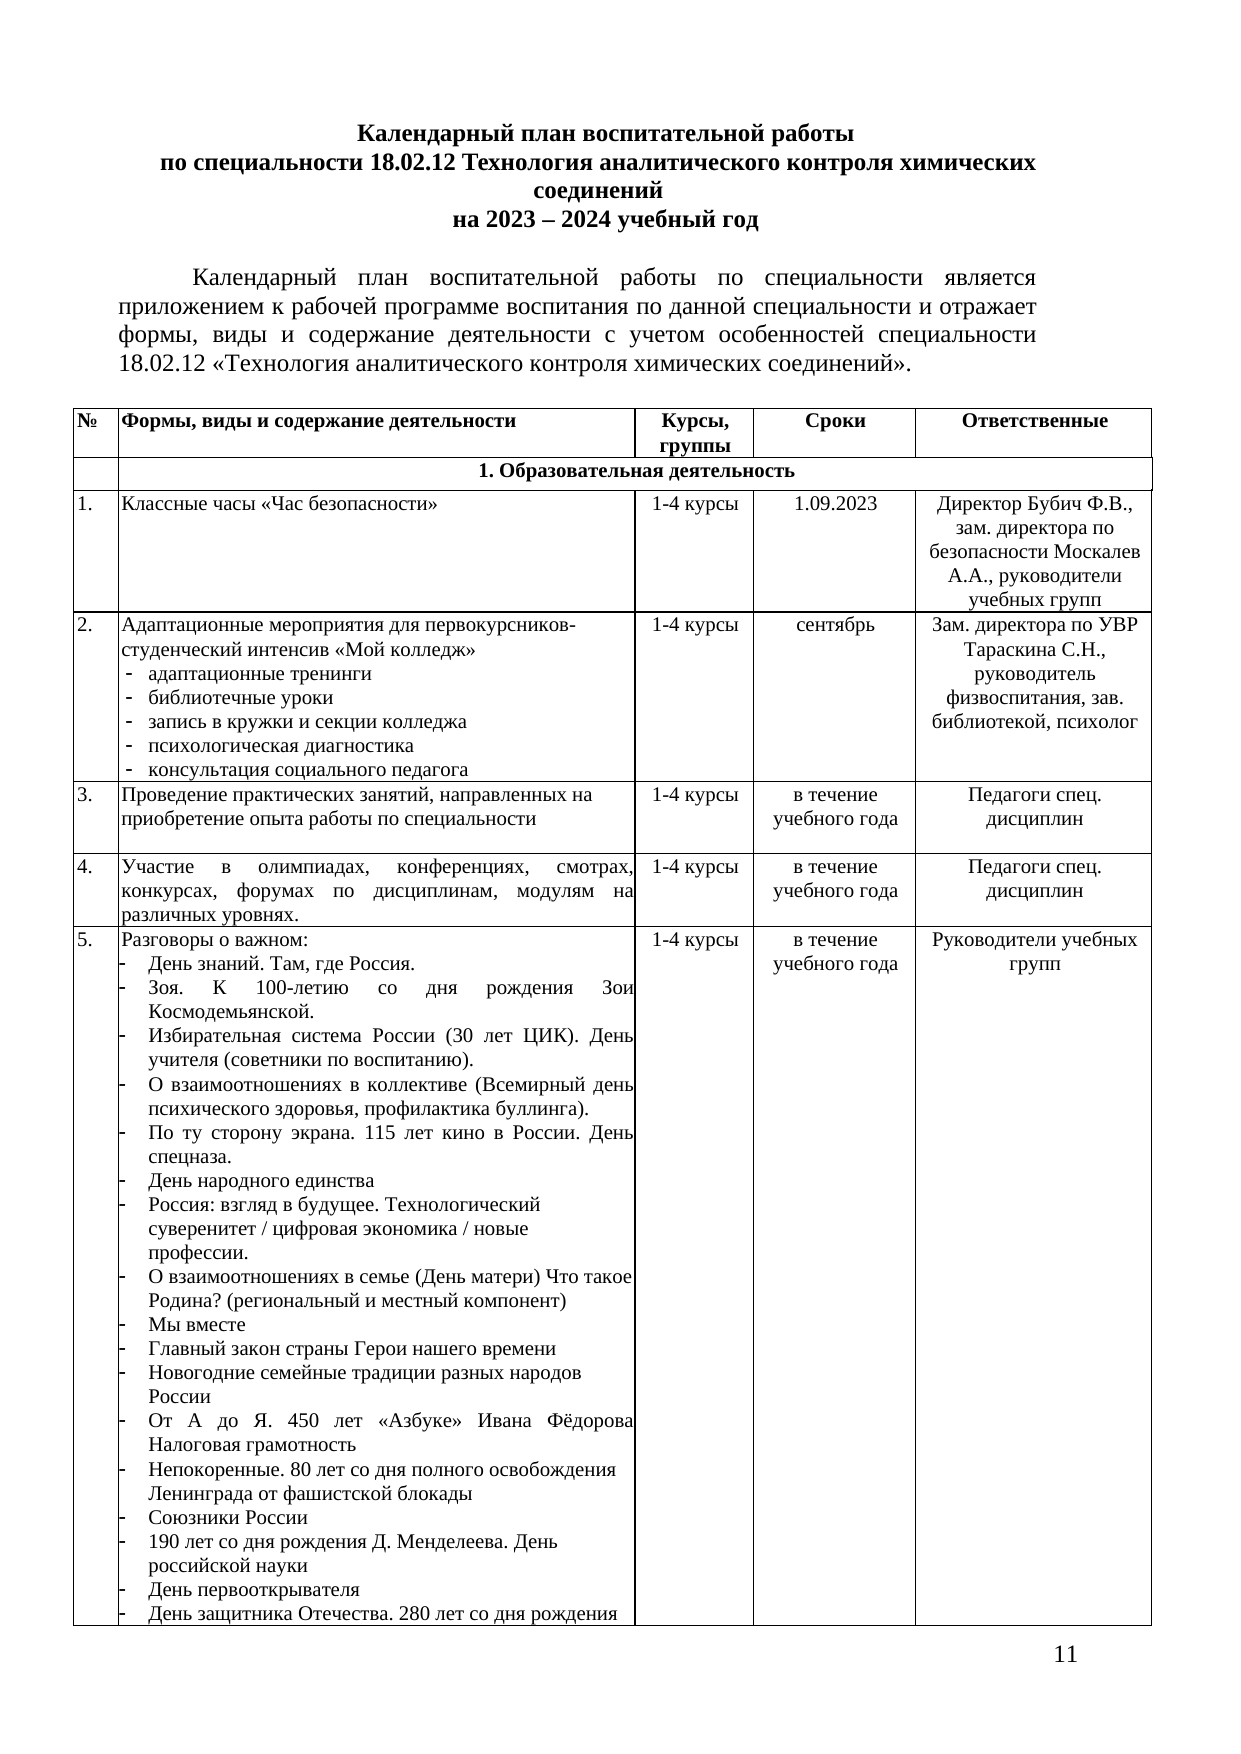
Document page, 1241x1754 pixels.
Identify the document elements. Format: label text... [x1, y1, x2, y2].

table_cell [916, 927, 1151, 1625]
table_cell Педагоги спец. дисциплин [916, 854, 1151, 926]
text Календарный план воспитательной работы [173, 118, 1038, 147]
text на 2023 – 2024 учебный год [173, 204, 1038, 233]
table_cell Педагоги спец. дисциплин [916, 782, 1151, 853]
table_cell 1. [74, 491, 118, 611]
table_header Формы, виды и содержание деятельности [119, 409, 634, 457]
table_cell 5. [74, 927, 118, 1625]
table_cell 3. [74, 782, 118, 853]
table_cell 1. Образовательная деятельность [119, 458, 1152, 490]
table_header Курсы, группы [636, 409, 753, 457]
table_cell [74, 458, 118, 490]
table_header Сроки [754, 409, 915, 457]
table_cell 1-4 курсы [636, 782, 753, 853]
table_cell 4. [74, 854, 118, 926]
table_cell 1-4 курсы [636, 613, 753, 781]
table_cell Классные часы «Час безопасности» [119, 491, 634, 611]
table_cell 1-4 курсы [636, 927, 753, 1625]
table_cell Проведение практических занятий, направленных на приобретение опыта работы по специальности [119, 782, 634, 853]
text Календарный план воспитательной работы по специальности является приложением к рабочей программе воспитания по данной специальности и отражает формы, виды и содержание деятельности с учетом особенностей специальности 18.02.12 «Технология аналитического контроля химических соединений». [118, 262, 1037, 377]
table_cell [119, 927, 634, 1625]
table_cell в течение учебного года [754, 782, 915, 853]
table_header № [74, 409, 118, 457]
table_cell Зам. директора по УВР Тараскина С.Н., руководитель физвоспитания, зав. библиотекой, психолог [916, 613, 1151, 781]
table_cell 1-4 курсы [636, 491, 753, 611]
table_cell Адаптационные мероприятия для первокурсников-студенческий интенсив «Мой колледж» адаптационные тренинги библиотечные уроки запись в кружки и секции колледжа психологическая диагностика консультация социального педагога [119, 613, 634, 781]
table_cell 1.09.2023 [754, 491, 915, 611]
table_cell Директор Бубич Ф.В., зам. директора по безопасности Москалев А.А., руководители учебных групп [916, 491, 1151, 611]
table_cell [754, 927, 915, 1625]
table_cell в течение учебного года [754, 854, 915, 926]
table_cell сентябрь [754, 613, 915, 781]
table_header Ответственные [916, 409, 1151, 457]
table_cell Участие в олимпиадах, конференциях, смотрах, конкурсах, форумах по дисциплинам, модулям на различных уровнях. [119, 854, 634, 926]
table_cell 2. [74, 613, 118, 781]
table_cell 1-4 курсы [636, 854, 753, 926]
subtitle по специальности 18.02.12 Технология аналитического контроля химических соединений [118, 147, 1078, 204]
